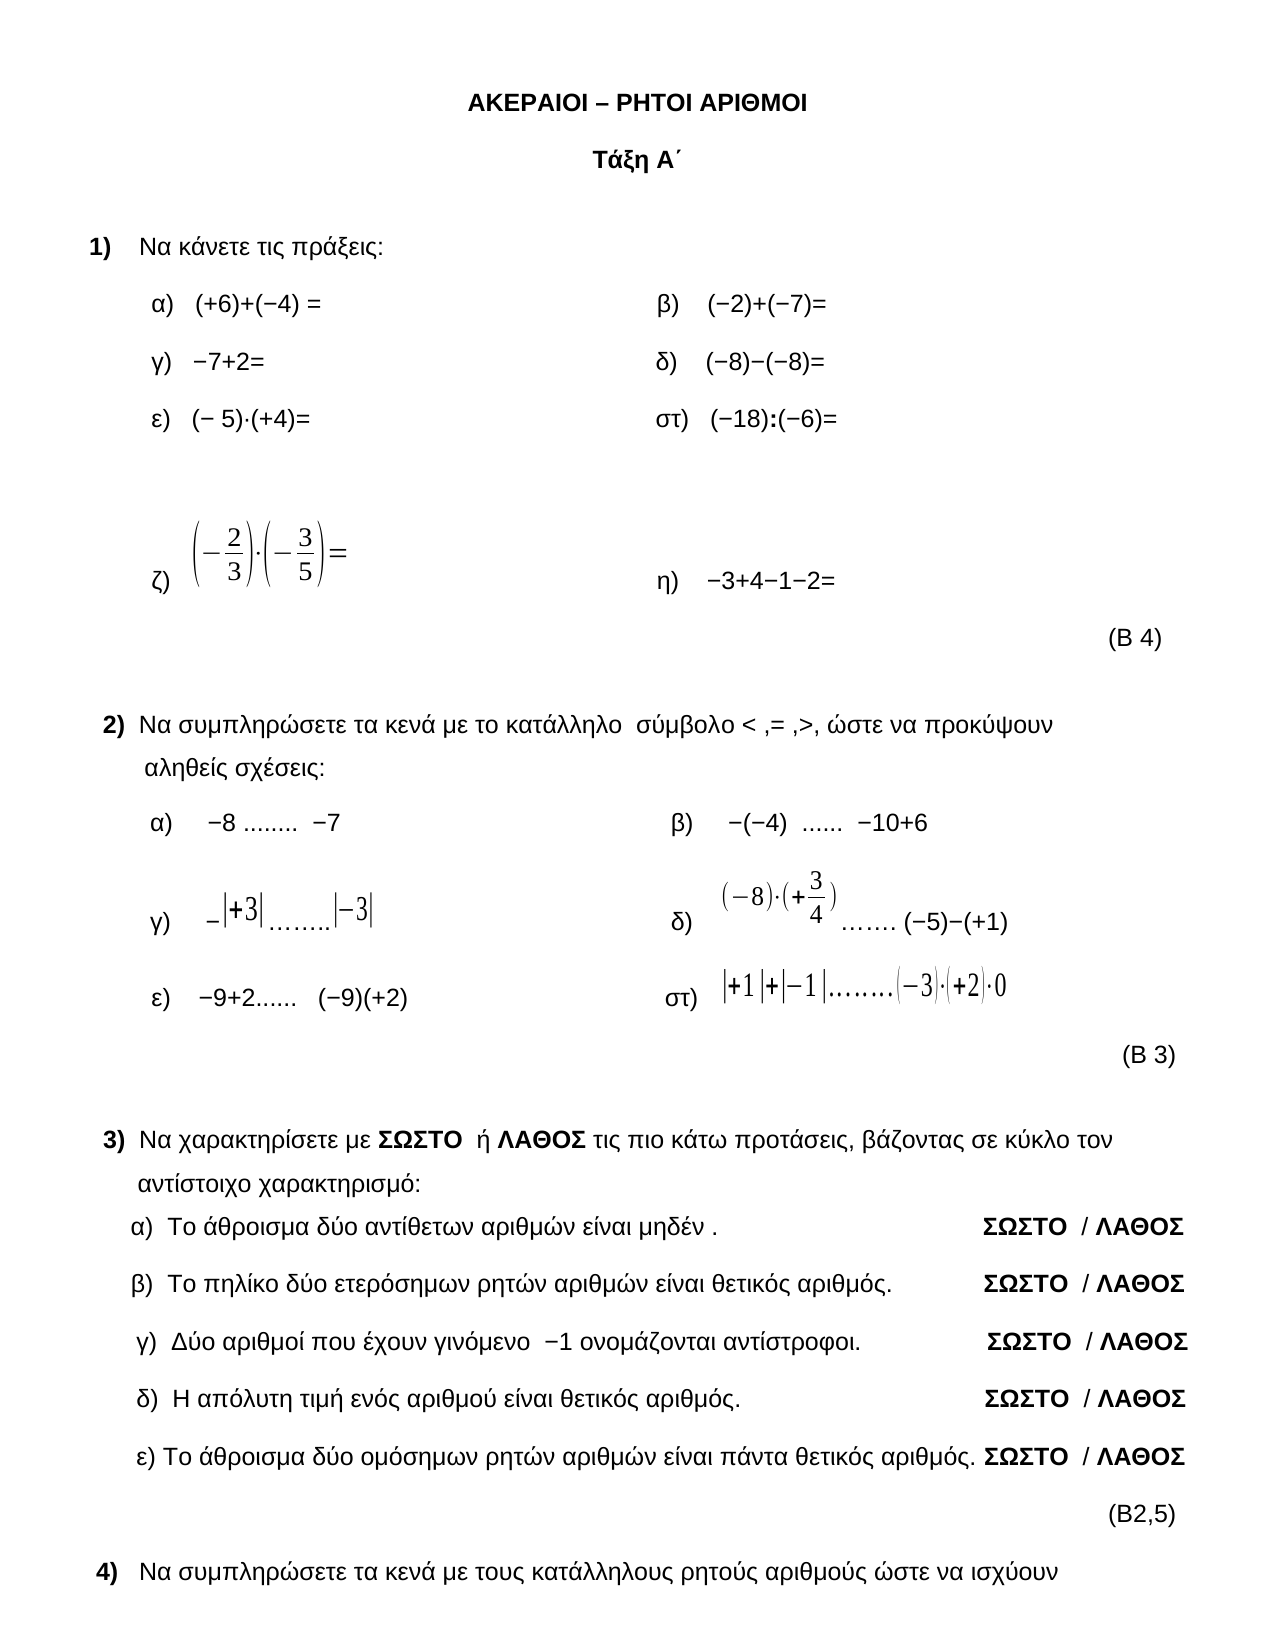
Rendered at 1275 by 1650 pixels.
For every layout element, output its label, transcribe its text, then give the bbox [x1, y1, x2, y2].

text 4) Να συμπληρώσετε τα κενά με τους κατάλληλους ρητούς αριθμούς ώστε να ισχύουν [75, 1557, 1200, 1585]
text γ) −7+2= δ) (−8)−(−8)= [75, 347, 1200, 375]
text (Β 4) [75, 623, 1200, 652]
text ε) −9+2...... (−9)(+2) στ) [75, 964, 1200, 1012]
text δ) Η απόλυτη τιμή ενός αριθμού είναι θετικός αριθμός. ΣΩΣΤΟ / ΛΑΘΟΣ [75, 1384, 1200, 1413]
text 3) Να χαρακτηρίσετε με ΣΩΣΤΟ ή ΛΑΘΟΣ τις πιο κάτω προτάσεις, βάζοντας σε κύκλο τον [75, 1125, 1200, 1154]
text α) (+6)+(−4) = β) (−2)+(−7)= [75, 289, 1200, 318]
text ΑΚΕΡΑΙΟΙ – ΡΗΤΟΙ ΑΡΙΘΜΟΙ [75, 88, 1200, 117]
text α) Το άθροισμα δύο αντίθετων αριθμών είναι μηδέν . ΣΩΣΤΟ / ΛΑΘΟΣ [75, 1212, 1200, 1240]
text α) −8 ........ −7 β) −(−4) ...... −10+6 [75, 796, 1200, 837]
text ε) (− 5)∙(+4)= στ) (−18):(−6)= [75, 404, 1200, 433]
text αντίστοιχο χαρακτηρισμό: [75, 1168, 1200, 1197]
text Τάξη Α΄ [75, 145, 1200, 174]
text 1) Να κάνετε τις πράξεις: [75, 232, 1200, 260]
text αληθείς σχέσεις: [75, 753, 1200, 782]
text ε) Το άθροισμα δύο ομόσημων ρητών αριθμών είναι πάντα θετικός αριθμός. ΣΩΣΤΟ / ΛΑΘΟΣ [75, 1442, 1200, 1470]
text γ) −…….. δ) ……. (−5)−(+1) [75, 866, 1200, 935]
text 2) Να συμπληρώσετε τα κενά με το κατάλληλο σύμβολo < ,= ,>, ώστε να προκύψουν [75, 710, 1200, 738]
text ζ) η) −3+4−1−2= [75, 519, 1200, 595]
text γ) Δύο αριθμοί που έχουν γινόμενο −1 ονομάζονται αντίστροφοι. ΣΩΣΤΟ / ΛΑΘΟΣ [75, 1327, 1200, 1355]
text (Β2,5) [75, 1499, 1200, 1528]
text β) Το πηλίκο δύο ετερόσημων ρητών αριθμών είναι θετικός αριθμός. ΣΩΣΤΟ / ΛΑΘΟΣ [75, 1269, 1200, 1298]
text (Β 3) [75, 1040, 1200, 1069]
